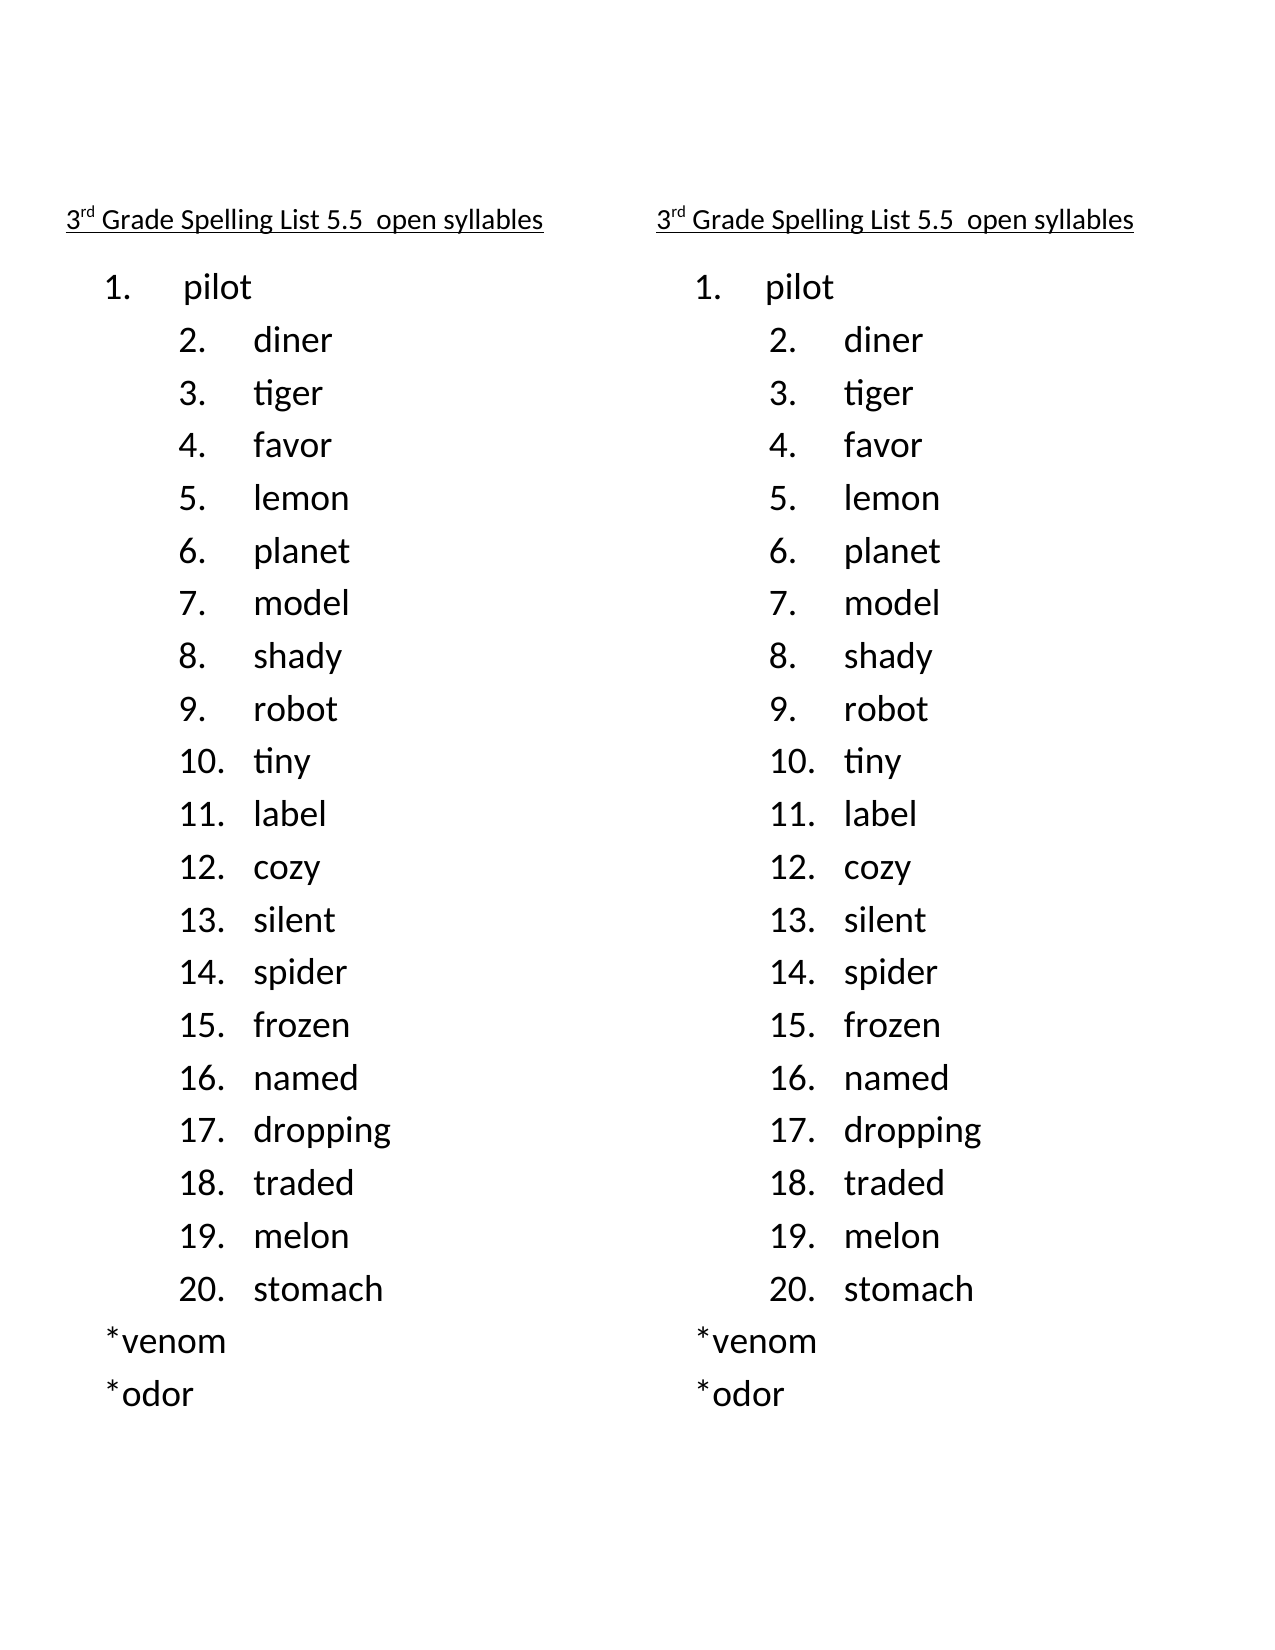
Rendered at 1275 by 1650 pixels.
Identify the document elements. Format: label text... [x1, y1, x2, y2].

list traded [769, 1159, 1209, 1205]
list lemon [769, 474, 1209, 520]
list pilot [103, 263, 619, 309]
list dropping [769, 1106, 1209, 1152]
list model [769, 579, 1209, 625]
list diner [178, 316, 619, 362]
list frozen [769, 1001, 1209, 1047]
list *venom [103, 1317, 619, 1363]
list label [178, 790, 619, 836]
list robot [769, 685, 1209, 731]
list silent [769, 896, 1209, 941]
list dropping [178, 1106, 619, 1152]
list label [769, 790, 1209, 836]
list tiny [769, 737, 1209, 783]
list *venom [694, 1317, 1209, 1363]
text 3rd Grade Spelling List 5.5 open syllables [66, 201, 619, 237]
list planet [769, 527, 1209, 572]
list spider [769, 948, 1209, 994]
list traded [178, 1159, 619, 1205]
list named [769, 1054, 1209, 1099]
list favor [769, 421, 1209, 467]
list shady [769, 632, 1209, 678]
list model [178, 579, 619, 625]
list tiger [769, 368, 1209, 414]
list cozy [178, 843, 619, 889]
list cozy [769, 843, 1209, 889]
list robot [178, 685, 619, 731]
list melon [769, 1212, 1209, 1258]
list lemon [178, 474, 619, 520]
list frozen [178, 1001, 619, 1047]
list favor [178, 421, 619, 467]
list *odor [103, 1370, 619, 1416]
list pilot [694, 263, 1209, 309]
list silent [178, 896, 619, 941]
text 3rd Grade Spelling List 5.5 open syllables [656, 201, 1209, 237]
list diner [769, 316, 1209, 362]
list shady [178, 632, 619, 678]
list planet [178, 527, 619, 572]
list stomach [178, 1264, 619, 1310]
list named [178, 1054, 619, 1099]
list melon [178, 1212, 619, 1258]
list tiger [178, 368, 619, 414]
list spider [178, 948, 619, 994]
list tiny [178, 737, 619, 783]
list stomach [769, 1264, 1209, 1310]
list *odor [694, 1370, 1209, 1416]
